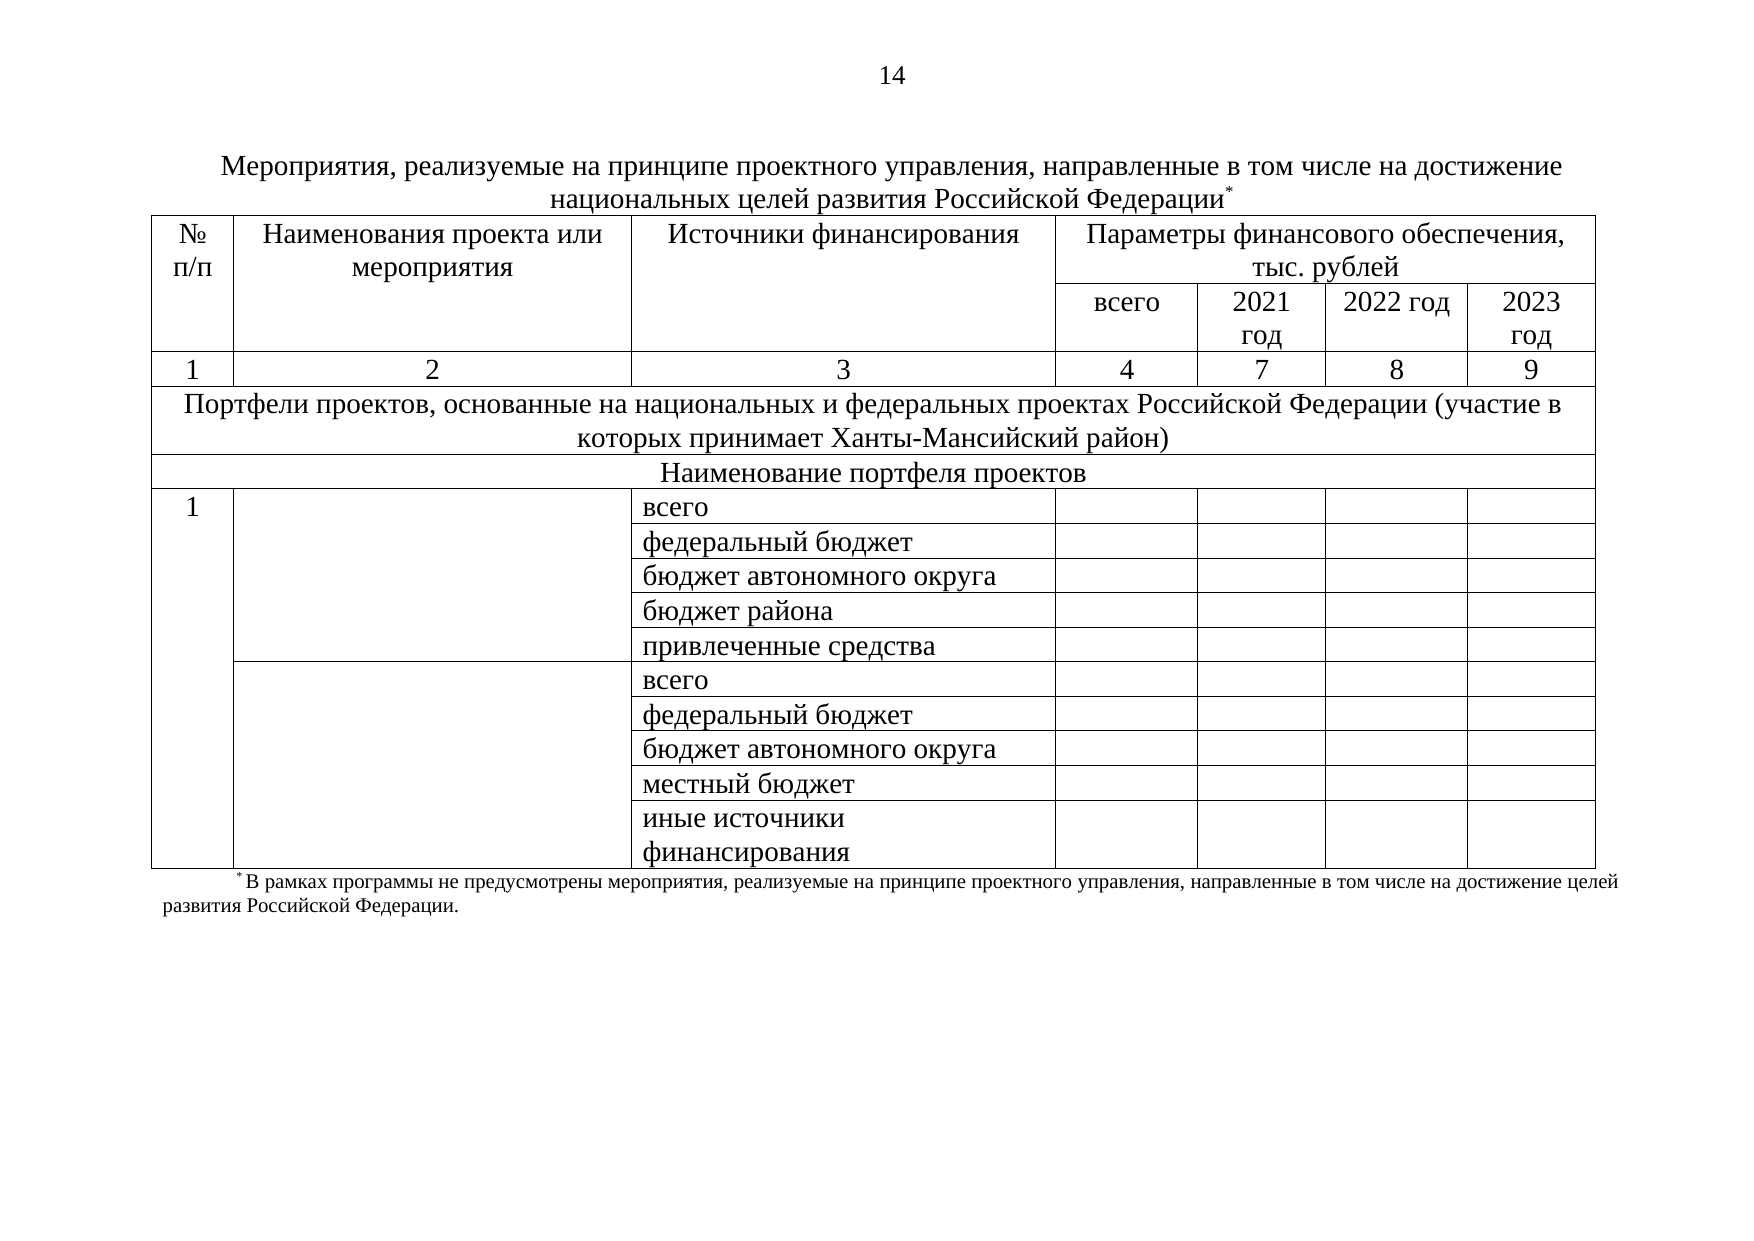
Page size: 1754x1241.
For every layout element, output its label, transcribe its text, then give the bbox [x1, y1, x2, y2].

table_cell [1326, 766, 1467, 799]
table_cell [234, 489, 631, 661]
table_cell 2 [234, 352, 631, 386]
table_cell иные источники финансирования [632, 801, 1055, 868]
table_header Параметры финансового обеспечения, тыс. рублей [1056, 216, 1595, 283]
table_cell [1468, 801, 1595, 868]
table_cell 8 [1326, 352, 1467, 386]
table_cell [1198, 559, 1325, 592]
text Мероприятия, реализуемые на принципе проектного управления, направленные в том числе на достижение национальных целей развития Российской Федерации* [162, 148, 1621, 215]
table_cell [1056, 524, 1197, 557]
table_cell [1056, 766, 1197, 799]
table_cell [1056, 801, 1197, 868]
table_cell [1326, 524, 1467, 557]
table_cell 7 [1198, 352, 1325, 386]
table_header Наименования проекта или мероприятия [234, 216, 631, 351]
table_cell бюджет автономного округа [632, 731, 1055, 765]
table_cell [1056, 489, 1197, 523]
table_cell 3 [632, 352, 1055, 386]
table_cell [1198, 489, 1325, 523]
table_cell [1056, 662, 1197, 696]
table_cell всего [632, 489, 1055, 523]
table_cell бюджет района [632, 593, 1055, 627]
table_cell [1198, 801, 1325, 868]
table_cell 1 [152, 352, 233, 386]
table_cell [1468, 489, 1595, 523]
table_cell федеральный бюджет [632, 697, 1055, 730]
table_cell [1326, 731, 1467, 765]
table_cell Наименование портфеля проектов [152, 455, 1595, 488]
table_cell 2023 год [1468, 284, 1595, 351]
table_cell привлеченные средства [632, 628, 1055, 661]
table_cell 2021 год [1198, 284, 1325, 351]
table_cell [1198, 662, 1325, 696]
table_cell всего [632, 662, 1055, 696]
table_cell [1198, 731, 1325, 765]
table_cell [1468, 524, 1595, 557]
table_cell [1468, 697, 1595, 730]
table_cell [1326, 662, 1467, 696]
table_cell [1326, 489, 1467, 523]
table_cell [234, 662, 631, 868]
table_header № п/п [152, 216, 233, 351]
table_cell [1056, 731, 1197, 765]
table_cell 1 [152, 489, 233, 868]
table_cell [1468, 628, 1595, 661]
table_cell [1056, 559, 1197, 592]
table_cell [1326, 593, 1467, 627]
table_cell [1468, 662, 1595, 696]
table_cell [1468, 731, 1595, 765]
table_cell [1198, 524, 1325, 557]
table_cell бюджет автономного округа [632, 559, 1055, 592]
table_cell [1326, 697, 1467, 730]
table_cell [1468, 593, 1595, 627]
table_cell всего [1056, 284, 1197, 351]
table_cell [1468, 766, 1595, 799]
table_cell [1326, 801, 1467, 868]
table_cell [1326, 559, 1467, 592]
table_cell 4 [1056, 352, 1197, 386]
table_cell [1468, 559, 1595, 592]
table_cell [1326, 628, 1467, 661]
table_cell 2022 год [1326, 284, 1467, 351]
text * В рамках программы не предусмотрены мероприятия, реализуемые на принципе проектного управления, направленные в том числе на достижение целей развития Российской Федерации. [162, 869, 1621, 917]
table_cell [1198, 697, 1325, 730]
table_cell [1198, 628, 1325, 661]
table_cell [1198, 593, 1325, 627]
table_cell [1056, 697, 1197, 730]
table_cell местный бюджет [632, 766, 1055, 799]
table_cell [1056, 593, 1197, 627]
table_cell [1198, 766, 1325, 799]
table_cell 9 [1468, 352, 1595, 386]
table_header Источники финансирования [632, 216, 1055, 351]
table_cell [1056, 628, 1197, 661]
table_cell Портфели проектов, основанные на национальных и федеральных проектах Российской Федерации (участие в которых принимает Ханты-Мансийский район) [152, 387, 1595, 454]
table_cell федеральный бюджет [632, 524, 1055, 557]
